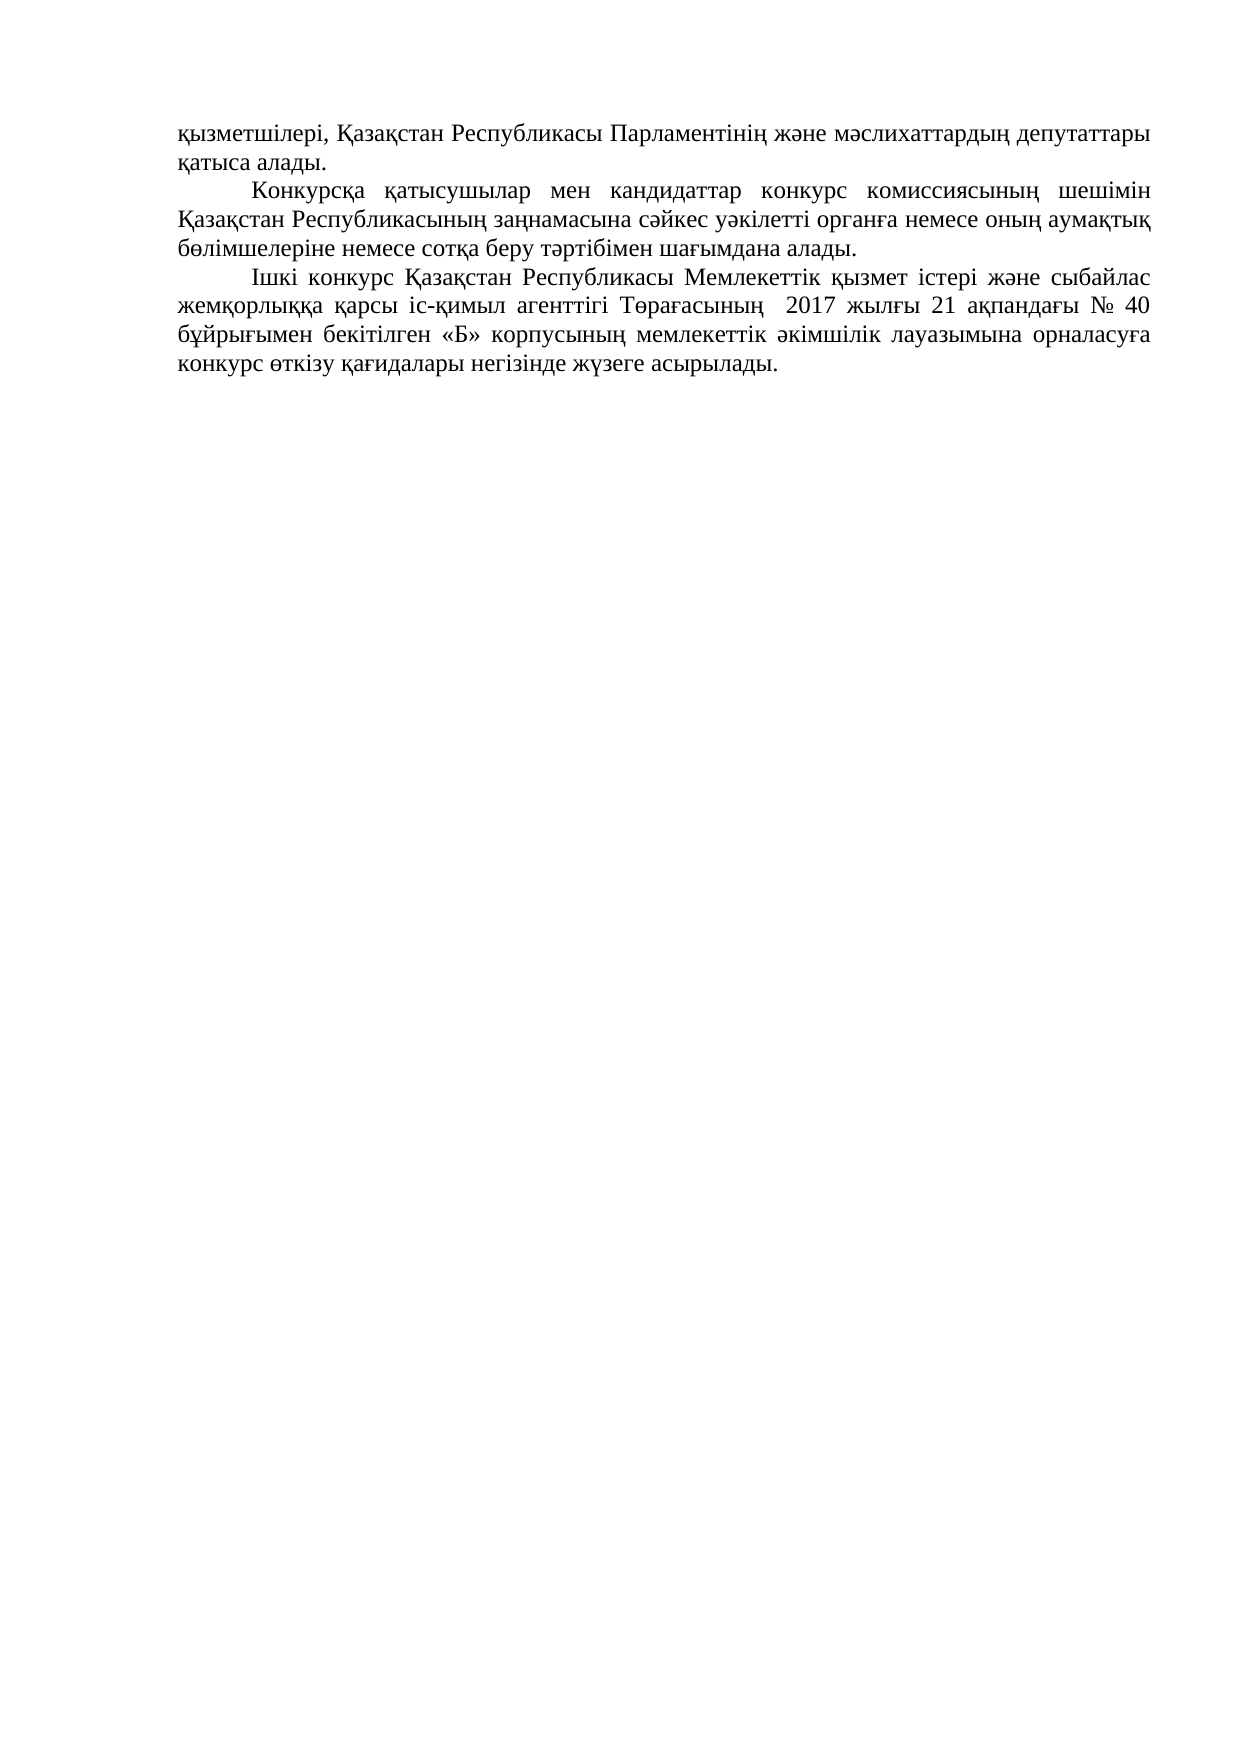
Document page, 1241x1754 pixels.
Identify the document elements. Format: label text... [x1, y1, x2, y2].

text Ішкі конкурс Қазақстан Республикасы Мемлекеттік қызмет істері және сыбайлас жемқорлыққа қарсы іс-қимыл агенттігі Төрағасының 2017 жылғы 21 ақпандағы № 40 бұйрығымен бекітілген «Б» корпусының мемлекеттік әкімшілік лауазымына орналасуға конкурс өткізу қағидалары негізінде жүзеге асырылады. [177, 262, 1152, 377]
text Конкурсқа қатысушылар мен кандидаттар конкурс комиссиясының шешімін Қазақстан Республикасының заңнамасына сәйкес уәкілетті органға немесе оның аумақтық бөлімшелеріне немесе сотқа беру тәртібімен шағымдана алады. [177, 176, 1152, 262]
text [177, 118, 1152, 176]
